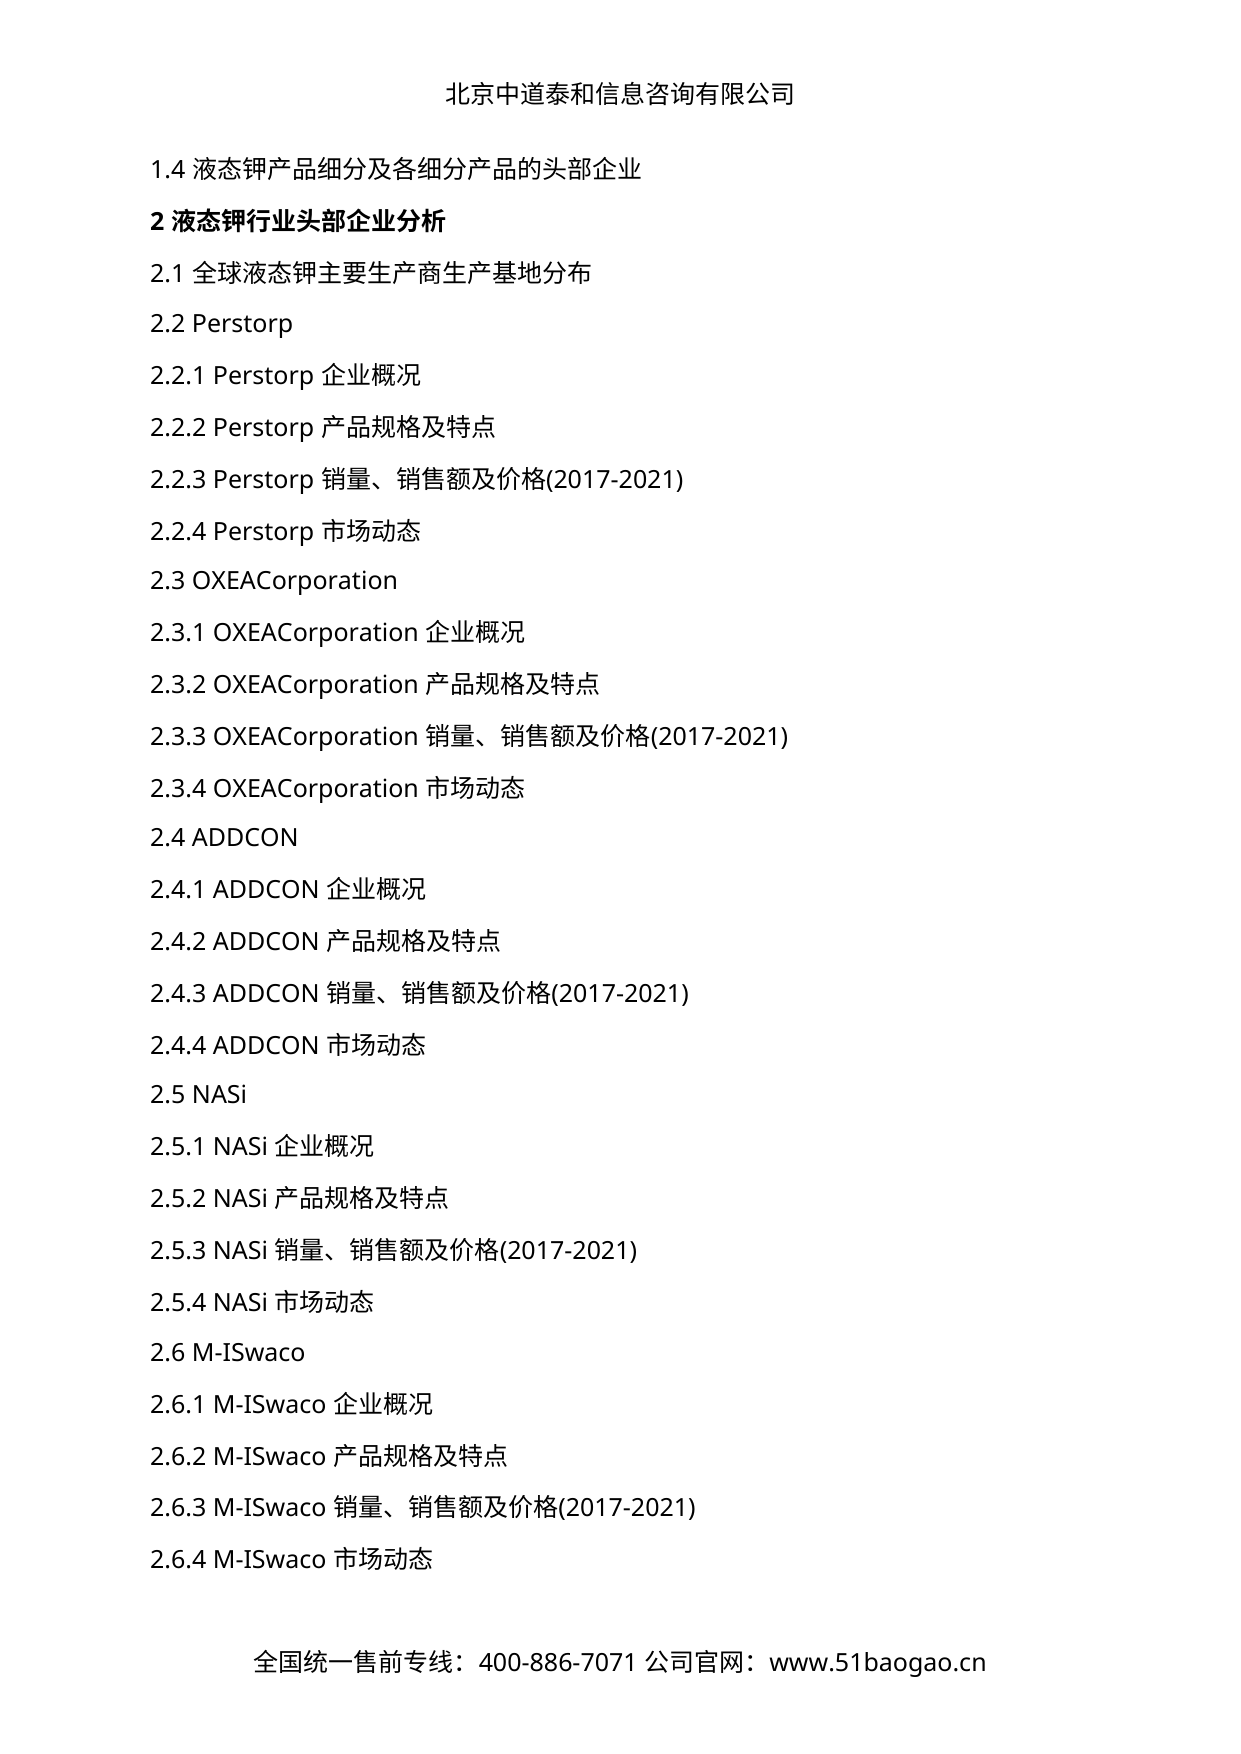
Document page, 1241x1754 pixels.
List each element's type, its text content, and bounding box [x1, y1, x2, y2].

text 2.2 Perstorp [150, 306, 1090, 340]
text 2.5.3 NASi 销量、销售额及价格(2017-2021) [150, 1231, 1090, 1267]
text 2.3 OXEACorporation [150, 563, 1090, 597]
text 2.2.1 Perstorp 企业概况 [150, 355, 1090, 392]
text 2.5 NASi [150, 1077, 1090, 1111]
text 2.3.1 OXEACorporation 企业概况 [150, 612, 1090, 649]
text 2.6.2 M-ISwaco 产品规格及特点 [150, 1436, 1090, 1472]
text 2.2.4 Perstorp 市场动态 [150, 511, 1090, 547]
text 2.6.1 M-ISwaco 企业概况 [150, 1384, 1090, 1420]
text 2.6.4 M-ISwaco 市场动态 [150, 1540, 1090, 1576]
text 2.4.2 ADDCON 产品规格及特点 [150, 922, 1090, 958]
text 2.1 全球液态钾主要生产商生产基地分布 [150, 254, 1090, 290]
text 2.5.1 NASi 企业概况 [150, 1127, 1090, 1163]
text 2.3.4 OXEACorporation 市场动态 [150, 768, 1090, 804]
text 2.6 M-ISwaco [150, 1334, 1090, 1368]
text 2.4.3 ADDCON 销量、销售额及价格(2017-2021) [150, 973, 1090, 1010]
text 2.3.3 OXEACorporation 销量、销售额及价格(2017-2021) [150, 716, 1090, 752]
text 1.4 液态钾产品细分及各细分产品的头部企业 [150, 150, 1090, 186]
text 2.2.2 Perstorp 产品规格及特点 [150, 407, 1090, 443]
text 2.2.3 Perstorp 销量、销售额及价格(2017-2021) [150, 459, 1090, 495]
text 2.4.4 ADDCON 市场动态 [150, 1025, 1090, 1062]
text 2.4.1 ADDCON 企业概况 [150, 870, 1090, 906]
text 2.5.4 NASi 市场动态 [150, 1282, 1090, 1319]
text 2 液态钾行业头部企业分析 [150, 202, 1090, 238]
text 2.3.2 OXEACorporation 产品规格及特点 [150, 664, 1090, 701]
text 2.4 ADDCON [150, 820, 1090, 854]
text 2.6.3 M-ISwaco 销量、销售额及价格(2017-2021) [150, 1488, 1090, 1524]
text 2.5.2 NASi 产品规格及特点 [150, 1179, 1090, 1215]
